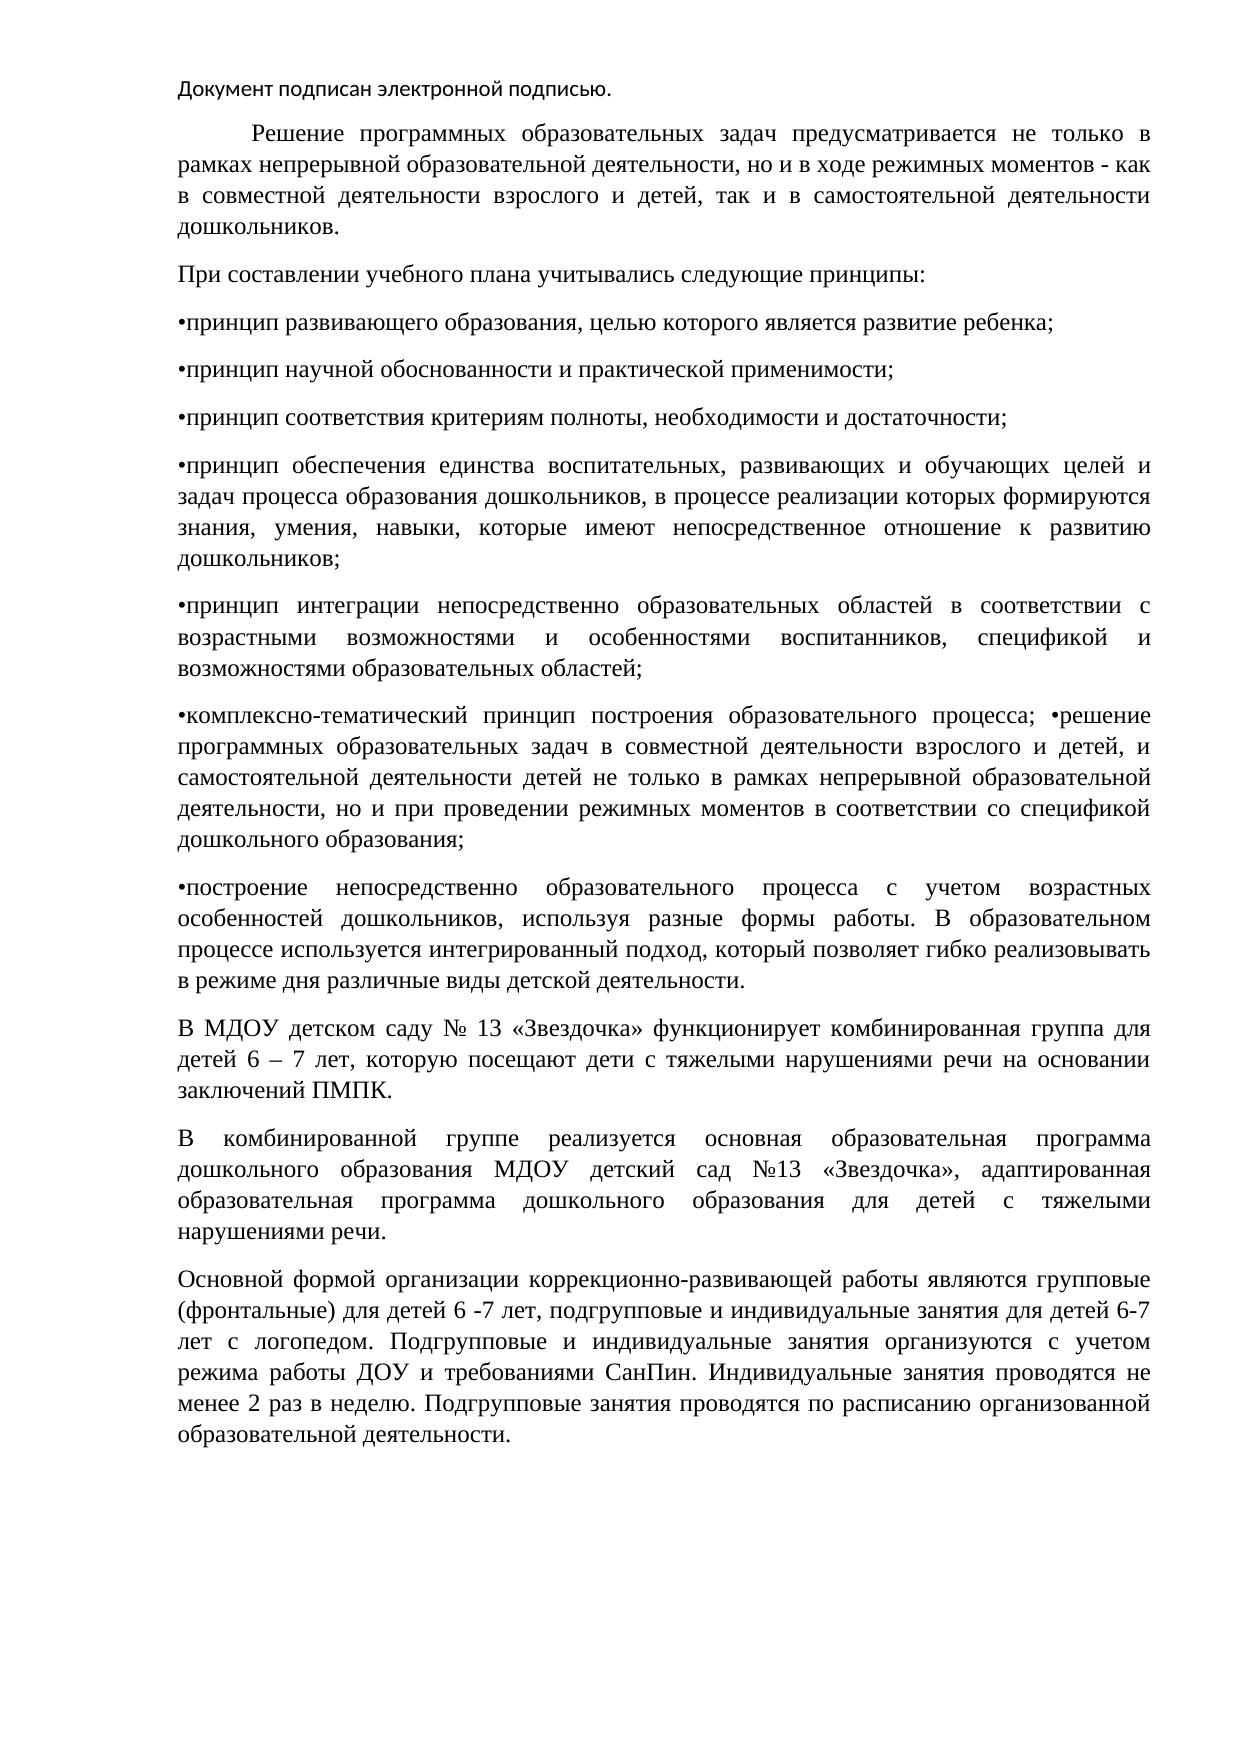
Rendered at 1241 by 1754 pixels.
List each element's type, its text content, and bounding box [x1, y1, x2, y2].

text •комплексно-тематический принцип построения образовательного процесса; •решение программных образовательных задач в совместной деятельности взрослого и детей, и самостоятельной деятельности детей не только в рамках непрерывной образовательной деятельности, но и при проведении режимных моментов в соответствии со спецификой дошкольного образования; [177, 700, 1152, 853]
text •построение непосредственно образовательного процесса с учетом возрастных особенностей дошкольников, используя разные формы работы. В образовательном процессе используется интегрированный подход, который позволяет гибко реализовывать в режиме дня различные виды детской деятельности. [177, 872, 1152, 994]
text •принцип интеграции непосредственно образовательных областей в соответствии с возрастными возможностями и особенностями воспитанников, спецификой и возможностями образовательных областей; [177, 591, 1152, 681]
text В комбинированной группе реализуется основная образовательная программа дошкольного образования МДОУ детский сад №13 «Звездочка», адаптированная образовательная программа дошкольного образования для детей с тяжелыми нарушениями речи. [177, 1123, 1152, 1245]
text •принцип развивающего образования, целью которого является развитие ребенка; [177, 307, 1152, 335]
text При составлении учебного плана учитывались следующие принципы: [177, 259, 1152, 288]
text Основной формой организации коррекционно-развивающей работы являются групповые (фронтальные) для детей 6 -7 лет, подгрупповые и индивидуальные занятия для детей 6-7 лет с логопедом. Подгрупповые и индивидуальные занятия организуются с учетом режима работы ДОУ и требованиями СанПин. Индивидуальные занятия проводятся не менее 2 раз в неделю. Подгрупповые занятия проводятся по расписанию организованной образовательной деятельности. [177, 1264, 1152, 1448]
text В МДОУ детском саду № 13 «Звездочка» функционирует комбинированная группа для детей 6 – 7 лет, которую посещают дети с тяжелыми нарушениями речи на основании заключений ПМПК. [177, 1013, 1152, 1104]
text •принцип научной обоснованности и практической применимости; [177, 354, 1152, 383]
text Решение программных образовательных задач предусматривается не только в рамках непрерывной образовательной деятельности, но и в ходе режимных моментов - как в совместной деятельности взрослого и детей, так и в самостоятельной деятельности дошкольников. [177, 118, 1152, 240]
text •принцип соответствия критериям полноты, необходимости и достаточности; [177, 402, 1152, 431]
text •принцип обеспечения единства воспитательных, развивающих и обучающих целей и задач процесса образования дошкольников, в процессе реализации которых формируются знания, умения, навыки, которые имеют непосредственное отношение к развитию дошкольников; [177, 450, 1152, 572]
